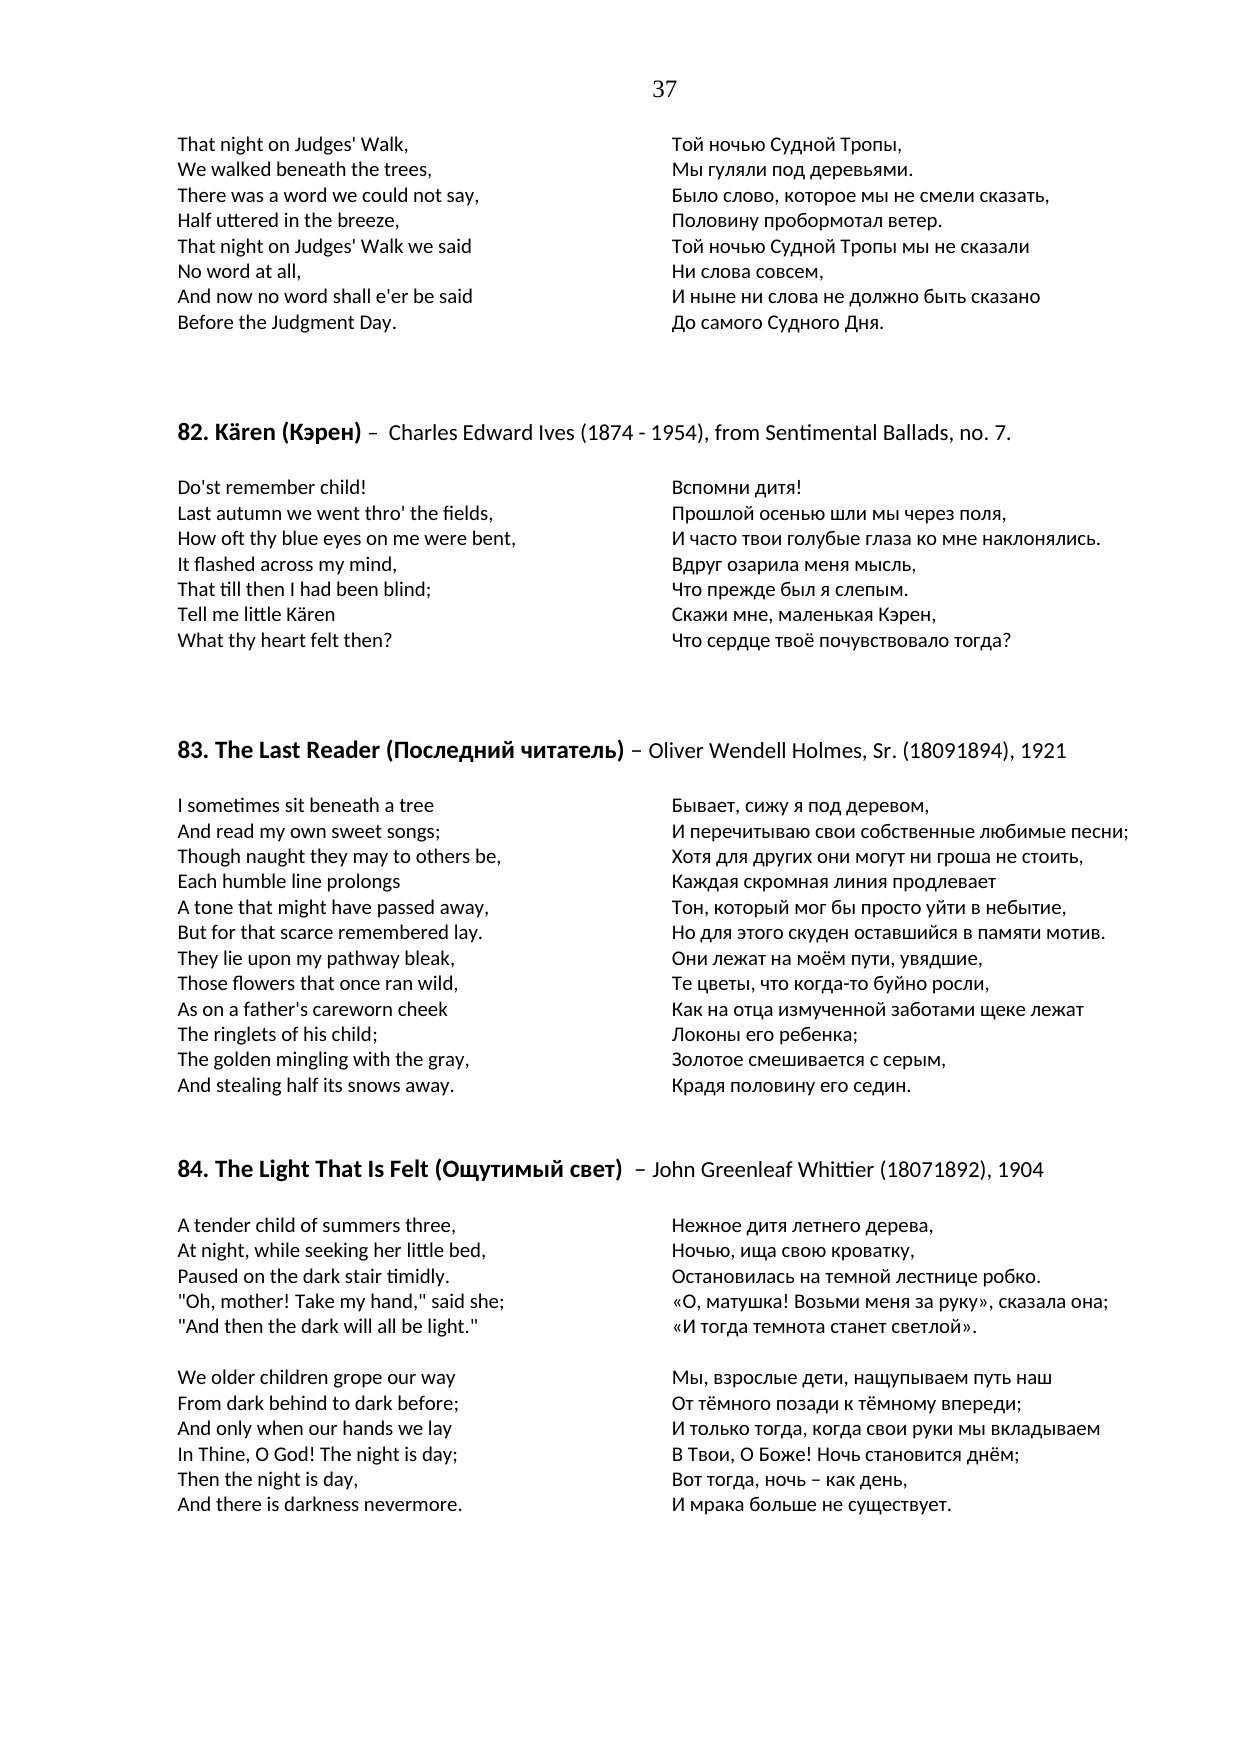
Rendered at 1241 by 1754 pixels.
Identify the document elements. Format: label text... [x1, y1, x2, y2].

table_header Нежное дитя летнего дерева, Ночью, ища свою кроватку, Остановилась на темной лестнице робко. «O, матушка! Возьми меня за руку», сказала она; «И тогда темнота станет светлой». Мы, взрослые дети, нащупываем путь наш От тёмного позади к тёмному впереди; И только тогда, когда свои руки мы вкладываем В Твои, O Боже! Ночь становится днём; Вот тогда, ночь – как день, И мрака больше не существует. [660, 1212, 1155, 1542]
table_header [660, 131, 1155, 360]
text 83. The Last Reader (Последний читатель) – Oliver Wendell Holmes, Sr. (1809­1894), 1921 [177, 734, 1152, 764]
table_header Do'st remember child! Last autumn we went thro' the fields, How oft thy blue eyes on me were bent, It flashed across my mind, That till then I had been blind; Tell me little Kären What thy heart felt then? [166, 475, 660, 678]
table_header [166, 131, 660, 360]
text 82. Kären (Кэрен) – Charles Edward Ives (1874 - 1954), from Sentimental Ballads, no. 7. [177, 416, 1152, 447]
text 84. The Light That Is Felt (Ощутимый свет) – John Greenleaf Whittier (1807­1892), 1904 [177, 1153, 1152, 1184]
table_header I sometimes sit beneath a tree And read my own sweet songs; Though naught they may to others be, Each humble line prolongs A tone that might have passed away, But for that scarce remembered lay. They lie upon my pathway bleak, Those flowers that once ran wild, As on a father's careworn cheek The ringlets of his child; The golden mingling with the gray, And stealing half its snows away. [166, 793, 660, 1097]
table_header A tender child of summers three, At night, while seeking her little bed, Paused on the dark stair timidly. "Oh, mother! Take my hand," said she; "And then the dark will all be light." We older children grope our way From dark behind to dark before; And only when our hands we lay In Thine, O God! The night is day; Then the night is day, And there is darkness nevermore. [166, 1212, 660, 1542]
table_header Вспомни дитя! Прошлой осенью шли мы через поля, И часто твои голубые глаза ко мне наклонялись. Вдруг озарила меня мысль, Что прежде был я слепым. Скажи мне, маленькая Кэрен, Что сердце твоё почувствовало тогда? [660, 475, 1155, 678]
table_header Бывает, сижу я под деревом, И перечитываю свои собственные любимые песни; Хотя для других они могут ни гроша не стоить, Каждая скромная линия продлевает Тон, который мог бы просто уйти в небытие, Но для этого скуден оставшийся в памяти мотив. Они лежат на моём пути, увядшие, Те цветы, что когда-то буйно росли, Как на отца измученной заботами щеке лежат Локоны его ребенка; Золотое смешивается с серым, Крадя половину его седин. [660, 793, 1155, 1097]
